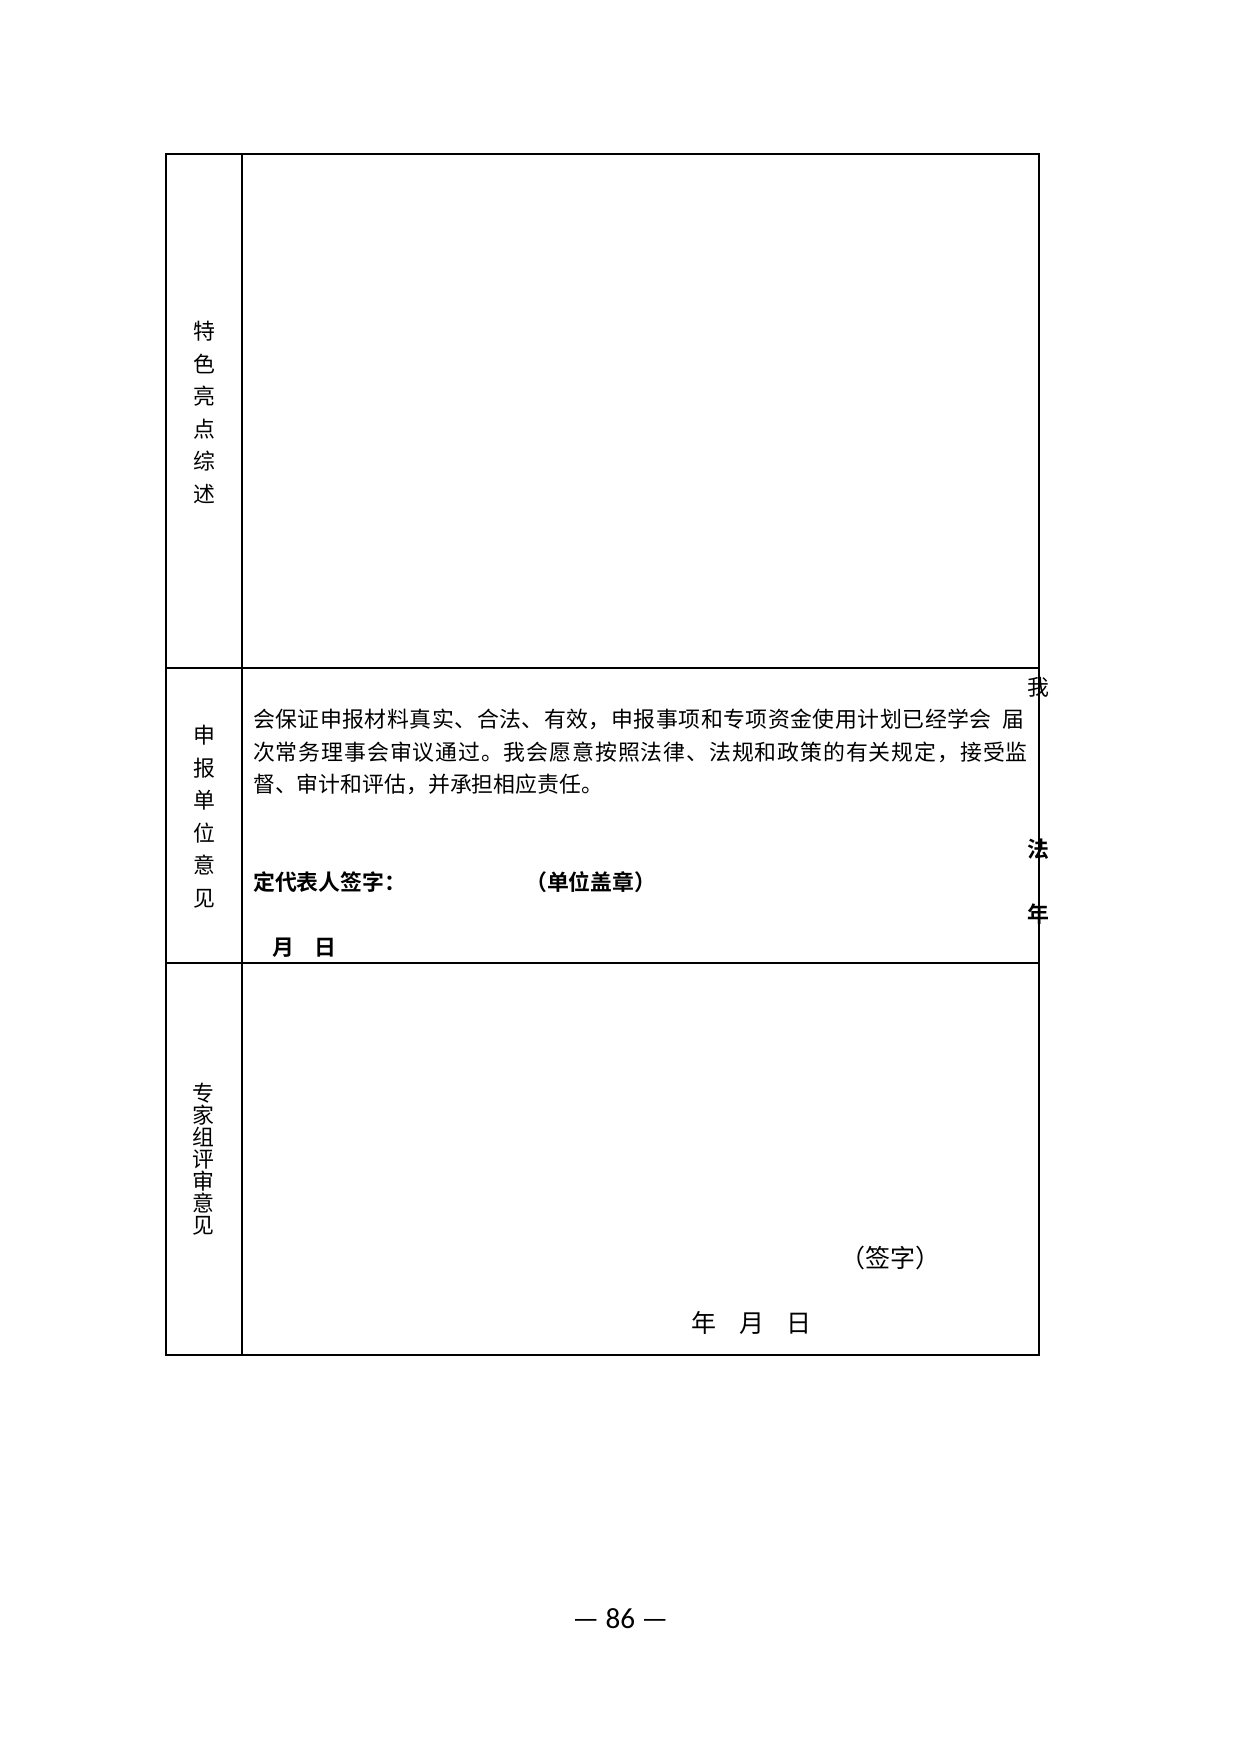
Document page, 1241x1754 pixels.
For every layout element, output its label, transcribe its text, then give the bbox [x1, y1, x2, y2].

table_cell [243, 155, 1038, 667]
table_cell （签字） 年 月 日 [243, 964, 1038, 1354]
table_cell 申 报 单 位 意 见 [167, 669, 241, 962]
table_cell 我会保证申报材料真实、合法、有效，申报事项和专项资金使用计划已经学会 届 次常务理事会审议通过。我会愿意按照法律、法规和政策的有关规定，接受监督、审计和评估，并承担相应责任。 法定代表人签字： （单位盖章） 年 月 日 [243, 669, 1038, 962]
table_cell 专家组评审意见 [167, 964, 241, 1354]
table_cell 特 色 亮 点 综 述 [167, 155, 241, 667]
